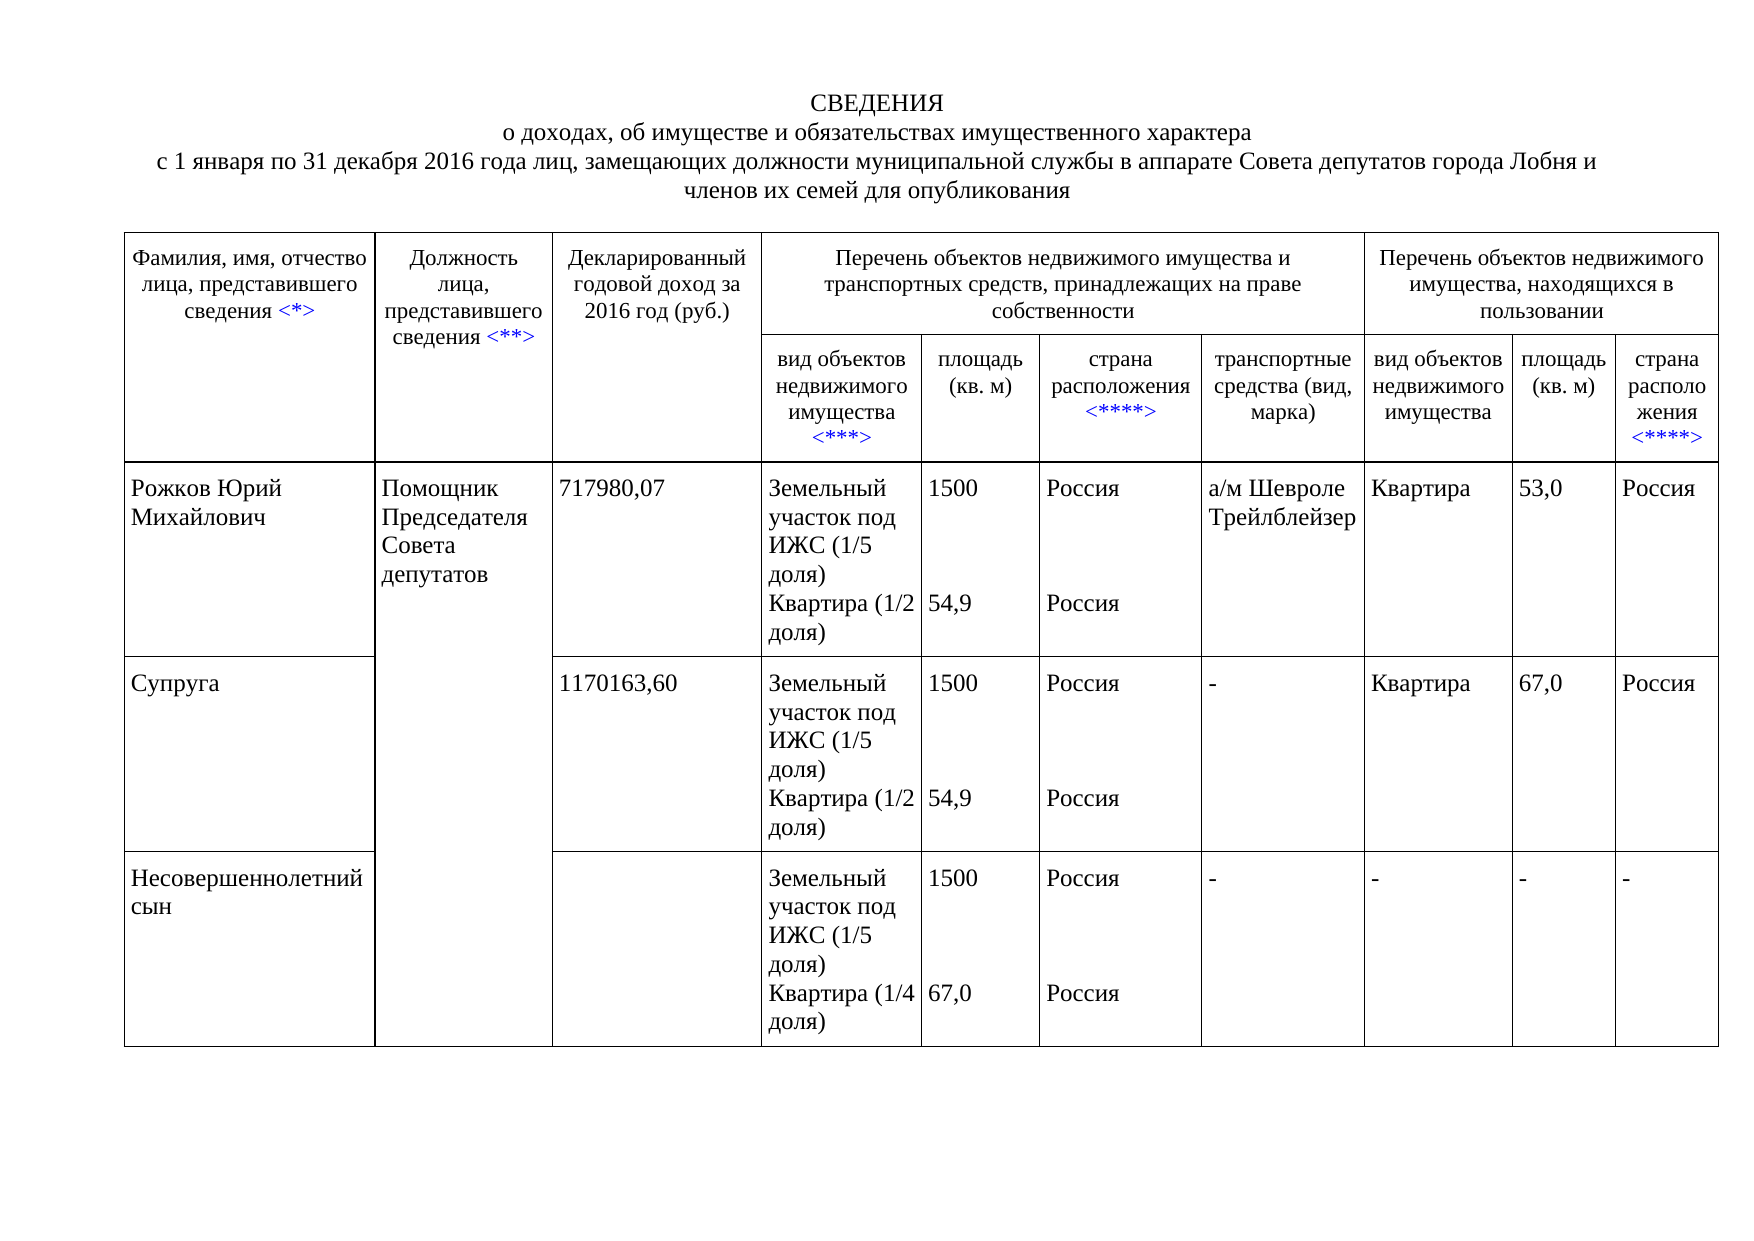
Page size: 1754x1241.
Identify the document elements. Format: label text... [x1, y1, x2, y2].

table_cell 1170163,60 [553, 657, 761, 851]
table_cell Квартира [1365, 657, 1512, 851]
table_cell Россия [1616, 463, 1718, 656]
table_cell вид объектов недвижимого имущества <***> [762, 335, 921, 461]
table_cell 1500 54,9 [922, 463, 1039, 656]
table_header Должность лица, представившего сведения <**> [376, 233, 552, 461]
table_cell 67,0 [1513, 657, 1615, 851]
table_cell Земельный участок под ИЖС (1/5 доля) Квартира (1/2 доля) [762, 657, 921, 851]
table_cell 53,0 [1513, 463, 1615, 656]
table_cell а/м Шевроле Трейлблейзер [1202, 463, 1364, 656]
table_cell Помощник Председателя Совета депутатов [376, 463, 552, 1046]
table_cell площадь (кв. м) [922, 335, 1039, 461]
table_cell страна расположения <****> [1616, 335, 1718, 461]
table_cell Россия Россия [1040, 852, 1201, 1046]
table_cell 717980,07 [553, 463, 761, 656]
table_cell площадь (кв. м) [1513, 335, 1615, 461]
text о доходах, об имуществе и обязательствах имущественного характера [118, 117, 1636, 146]
table_cell Россия [1616, 657, 1718, 851]
table_header Перечень объектов недвижимого имущества и транспортных средств, принадлежащих на праве собственности [762, 233, 1364, 334]
text с 1 января по 31 декабря 2016 года лиц, замещающих должности муниципальной службы в аппарате Совета депутатов города Лобня и членов их семей для опубликования [118, 146, 1636, 203]
table_cell Россия Россия [1040, 463, 1201, 656]
table_cell Квартира [1365, 463, 1512, 656]
table_cell Несовершеннолетний сын [125, 852, 374, 1046]
table_cell - [1616, 852, 1718, 1046]
table_cell - [1202, 852, 1364, 1046]
text СВЕДЕНИЯ [118, 88, 1636, 117]
table_cell Супруга [125, 657, 374, 851]
table_cell транспортные средства (вид, марка) [1202, 335, 1364, 461]
table_cell Земельный участок под ИЖС (1/5 доля) Квартира (1/2 доля) [762, 463, 921, 656]
table_cell - [1513, 852, 1615, 1046]
table_cell страна расположения <****> [1040, 335, 1201, 461]
table_header Перечень объектов недвижимого имущества, находящихся в пользовании [1365, 233, 1718, 334]
table_cell - [1202, 657, 1364, 851]
table_cell - [1365, 852, 1512, 1046]
table_cell Рожков Юрий Михайлович [125, 463, 374, 656]
table_header Фамилия, имя, отчество лица, представившего сведения <*> [125, 233, 374, 461]
table_cell [553, 852, 761, 1046]
table_cell Россия Россия [1040, 657, 1201, 851]
table_cell Земельный участок под ИЖС (1/5 доля) Квартира (1/4 доля) [762, 852, 921, 1046]
table_header Декларированный годовой доход за 2016 год (руб.) [553, 233, 761, 461]
table_cell 1500 67,0 [922, 852, 1039, 1046]
table_cell вид объектов недвижимого имущества [1365, 335, 1512, 461]
table_cell 1500 54,9 [922, 657, 1039, 851]
